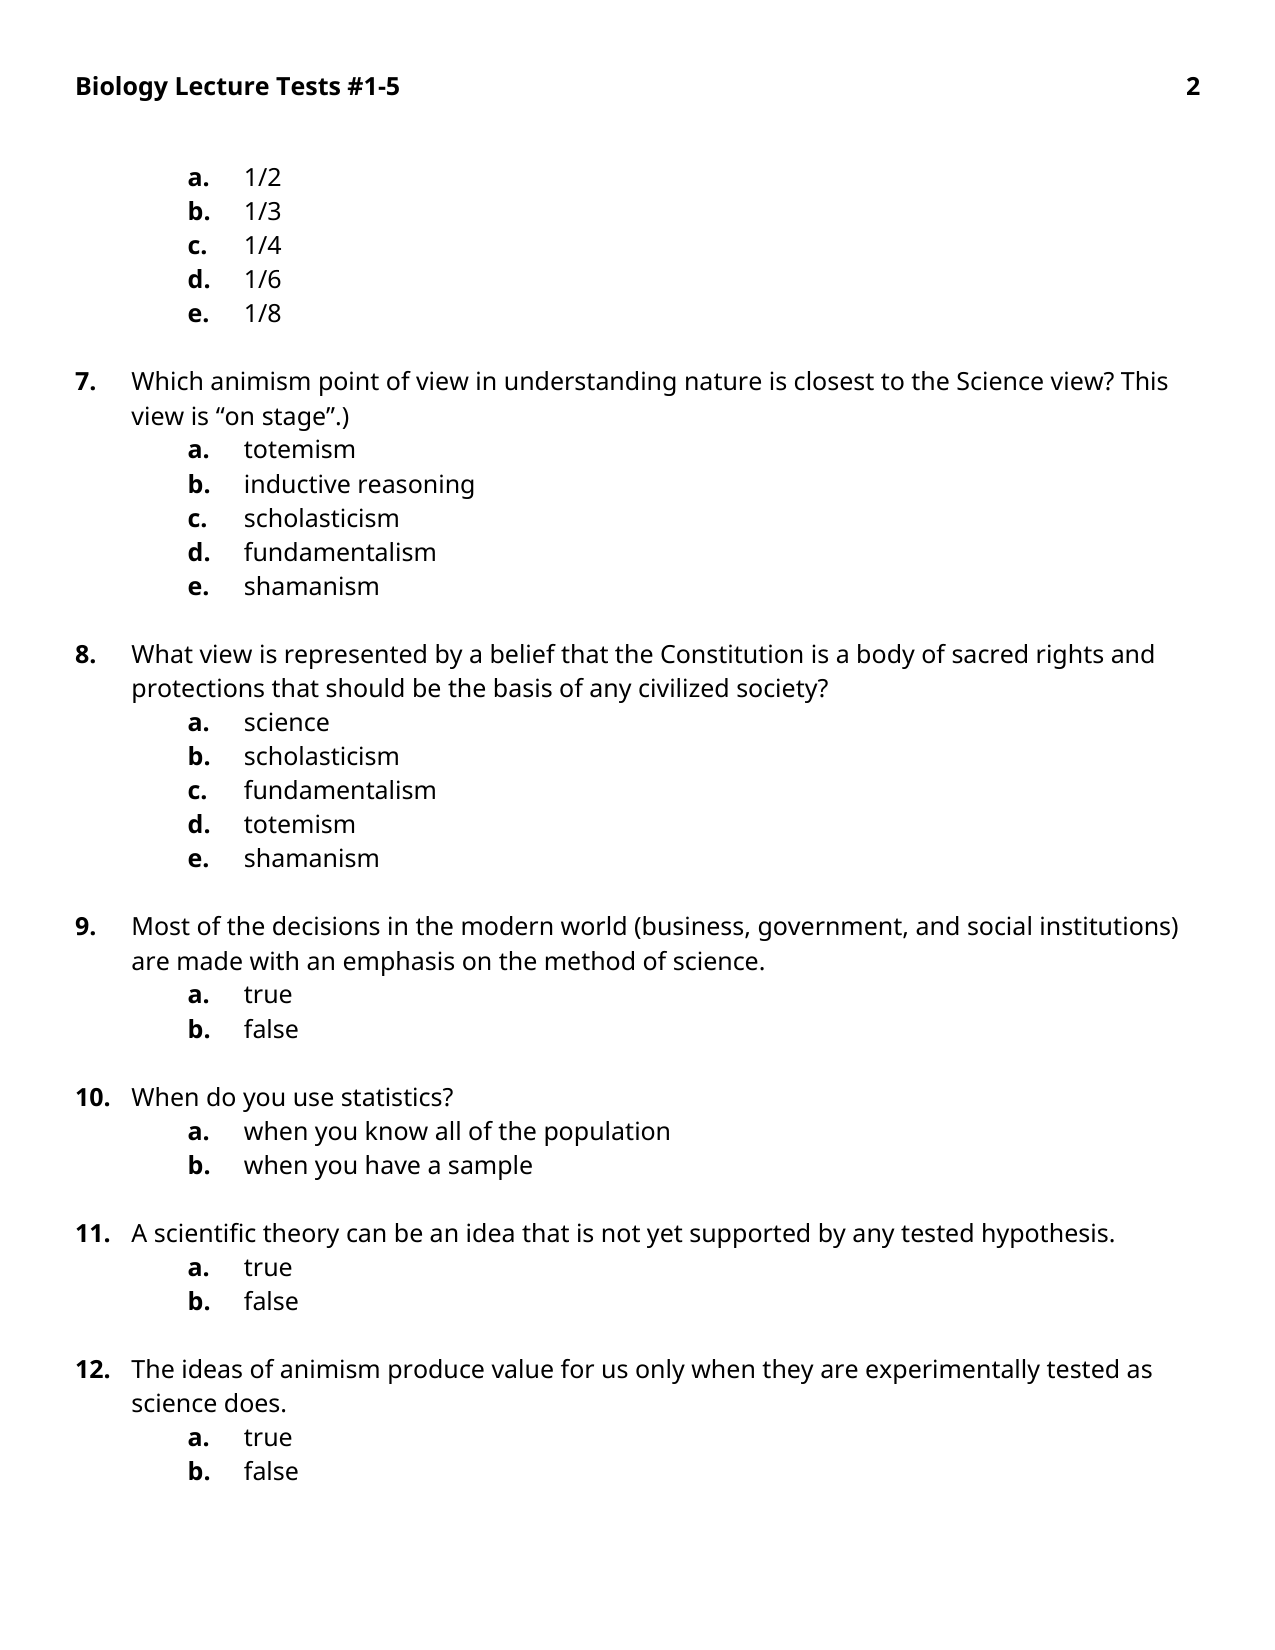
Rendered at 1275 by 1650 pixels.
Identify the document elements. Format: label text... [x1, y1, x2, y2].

text 8. What view is represented by a belief that the Constitution is a body of sacred rights and protections that should be the basis of any civilized society? a. science b. scholasticism c. fundamentalism d. totemism e. shamanism [75, 637, 1200, 875]
text a. 1/2 b. 1/3 c. 1/4 d. 1/6 e. 1/8 [75, 160, 1200, 330]
text 9. Most of the decisions in the modern world (business, government, and social institutions) are made with an emphasis on the method of science. a. true b. false [75, 909, 1200, 1045]
text 10. When do you use statistics? a. when you know all of the population b. when you have a sample [75, 1079, 1200, 1182]
text 7. Which animism point of view in understanding nature is closest to the Science view? This view is “on stage”.) a. totemism b. inductive reasoning c. scholasticism d. fundamentalism e. shamanism [75, 364, 1200, 602]
text 12. The ideas of animism produce value for us only when they are experimentally tested as science does. a. true b. false [75, 1352, 1200, 1488]
text 11. A scientific theory can be an idea that is not yet supported by any tested hypothesis. a. true b. false [75, 1216, 1200, 1318]
